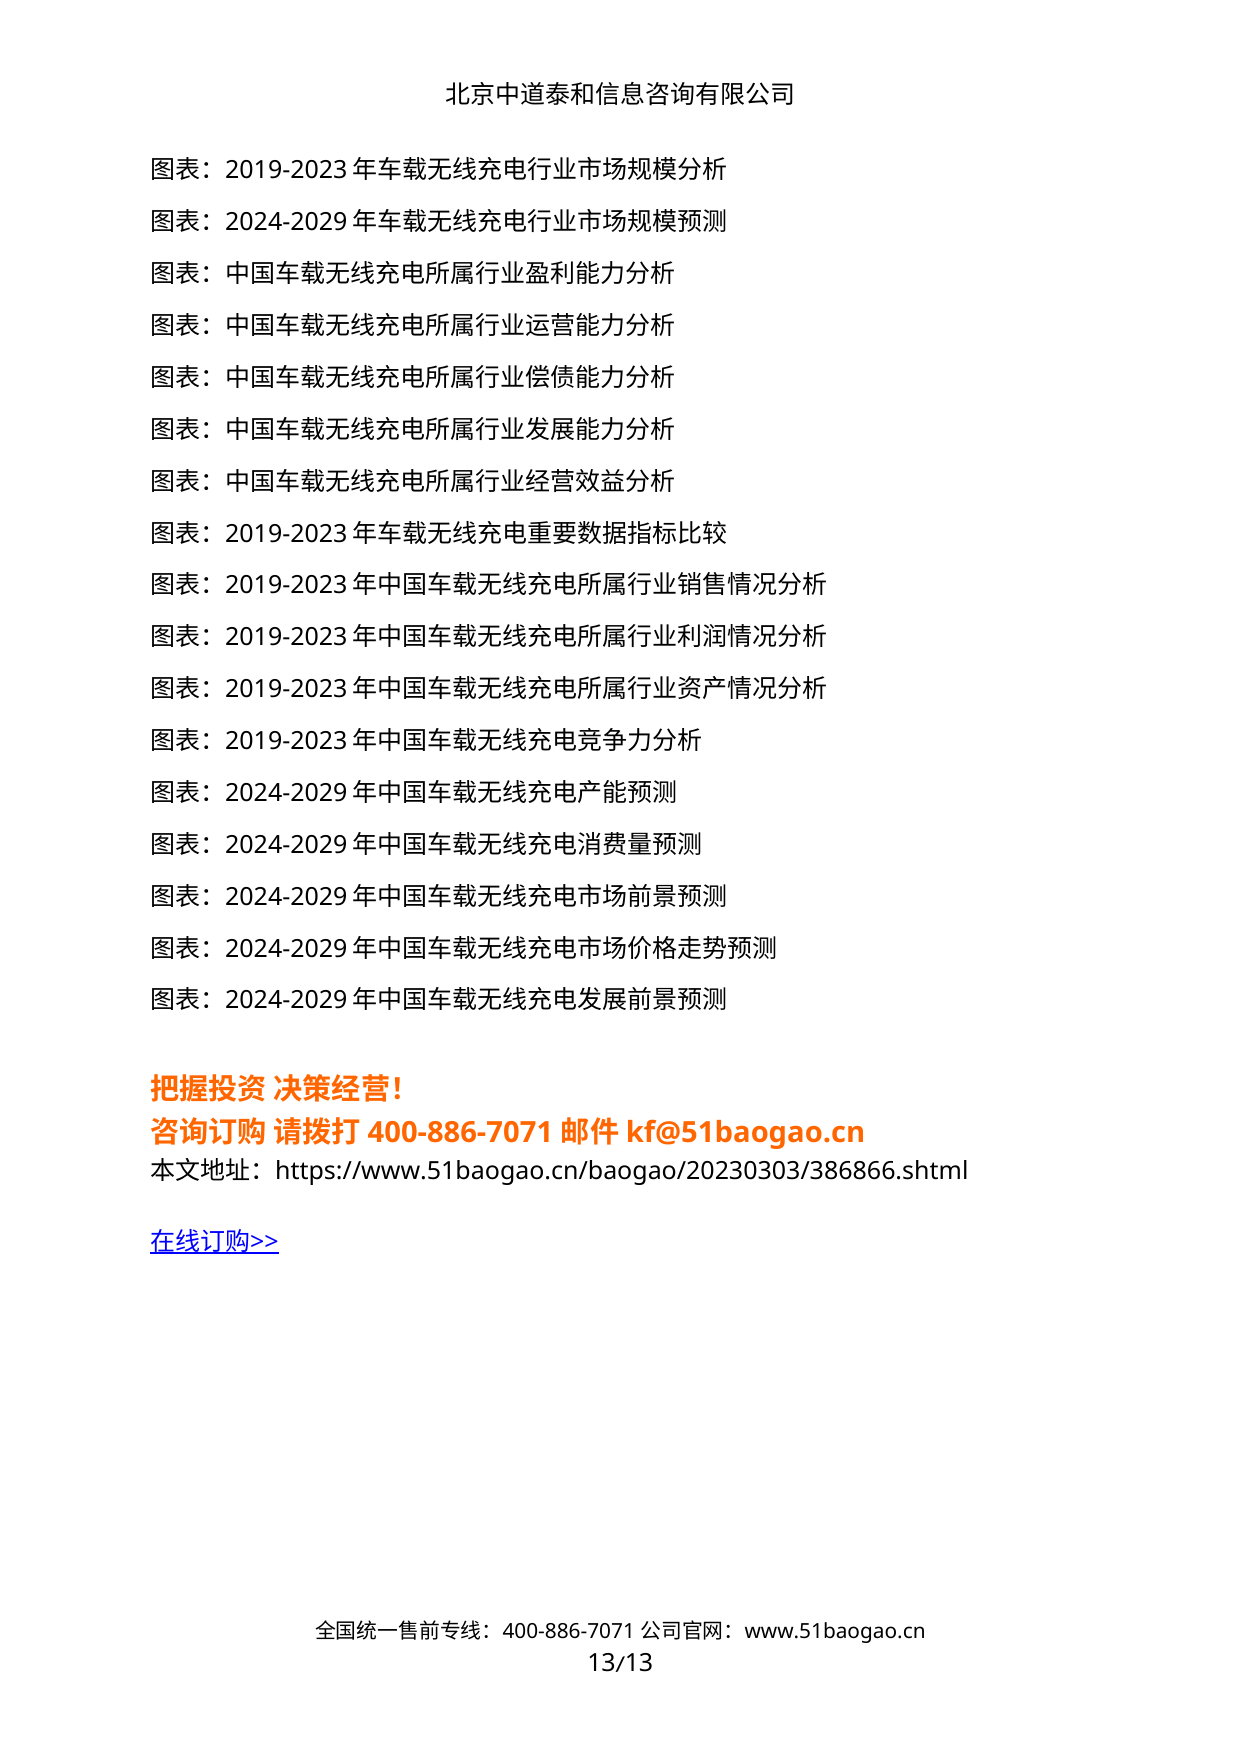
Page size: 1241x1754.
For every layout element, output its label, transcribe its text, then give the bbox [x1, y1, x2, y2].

text 图表：中国车载无线充电所属行业偿债能力分析 [150, 357, 1090, 394]
text 图表：中国车载无线充电所属行业盈利能力分析 [150, 254, 1090, 290]
text 图表：中国车载无线充电所属行业发展能力分析 [150, 409, 1090, 446]
text 图表：2019-2023年中国车载无线充电所属行业销售情况分析 [150, 565, 1090, 601]
text 图表：中国车载无线充电所属行业运营能力分析 [150, 306, 1090, 342]
text 图表：2019-2023年车载无线充电重要数据指标比较 [150, 513, 1090, 549]
text 图表：2019-2023年中国车载无线充电竞争力分析 [150, 721, 1090, 757]
text 图表：2019-2023年中国车载无线充电所属行业利润情况分析 [150, 617, 1090, 653]
text 图表：2019-2023年车载无线充电行业市场规模分析 [150, 150, 1090, 186]
text 图表：2024-2029年中国车载无线充电消费量预测 [150, 824, 1090, 861]
text 图表：2019-2023年中国车载无线充电所属行业资产情况分析 [150, 669, 1090, 705]
text 图表：2024-2029年中国车载无线充电发展前景预测 [150, 980, 1090, 1016]
text 图表：中国车载无线充电所属行业经营效益分析 [150, 461, 1090, 497]
text 把握投资 决策经营！咨询订购 请拨打 400-886-7071 邮件 kf@51baogao.cn本文地址：https://www.51baogao.cn/baogao/20230303/386866.shtml [150, 1032, 1090, 1187]
text 图表：2024-2029年车载无线充电行业市场规模预测 [150, 202, 1090, 238]
text 图表：2024-2029年中国车载无线充电市场价格走势预测 [150, 928, 1090, 964]
text 在线订购>> [150, 1187, 1090, 1257]
text 图表：2024-2029年中国车载无线充电产能预测 [150, 772, 1090, 809]
text 图表：2024-2029年中国车载无线充电市场前景预测 [150, 876, 1090, 912]
